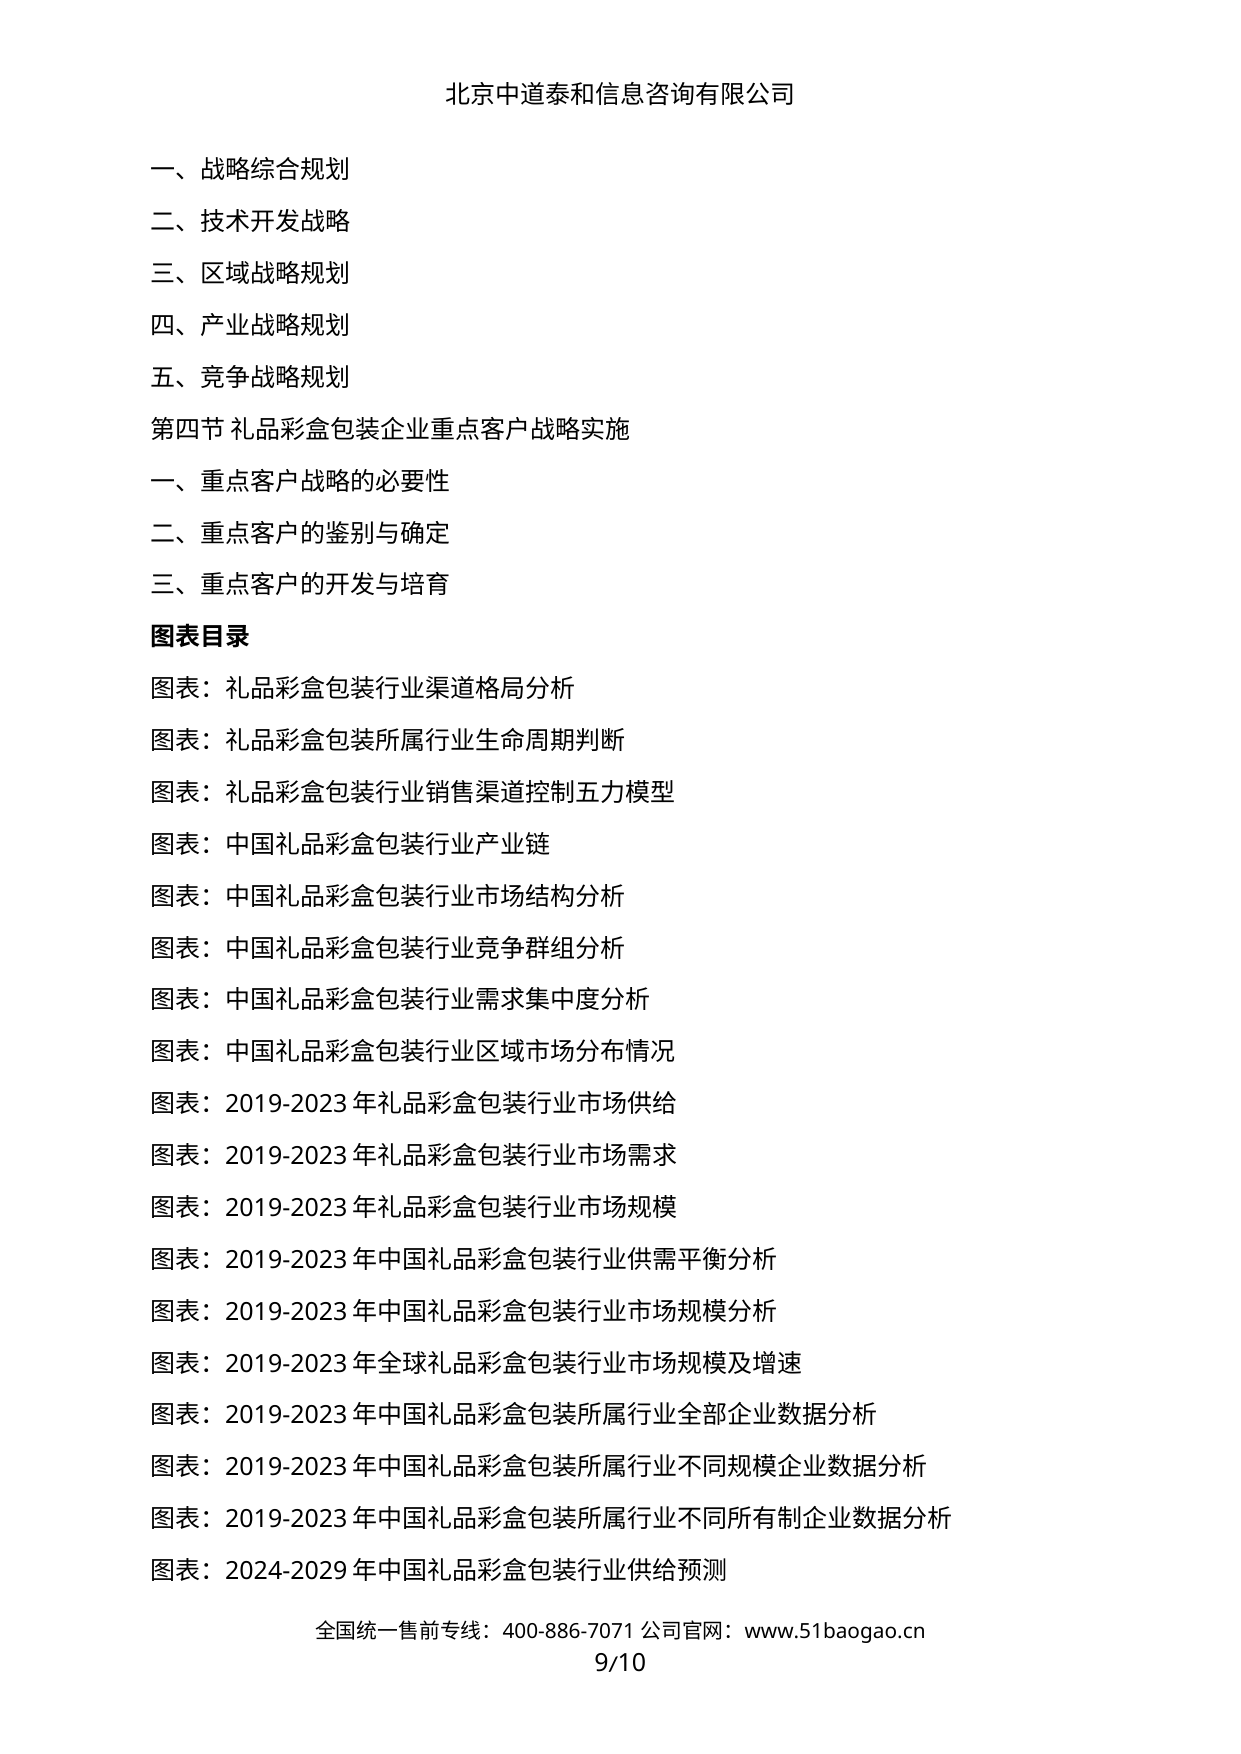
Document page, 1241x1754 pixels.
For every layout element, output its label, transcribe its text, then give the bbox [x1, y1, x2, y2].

text 一、战略综合规划 [150, 150, 1090, 186]
text 图表：2019-2023年中国礼品彩盒包装行业供需平衡分析 [150, 1239, 1090, 1276]
text 图表：中国礼品彩盒包装行业需求集中度分析 [150, 980, 1090, 1016]
text 一、重点客户战略的必要性 [150, 461, 1090, 497]
text 图表：2024-2029年中国礼品彩盒包装行业供给预测 [150, 1551, 1090, 1587]
text 图表：2019-2023年中国礼品彩盒包装所属行业不同所有制企业数据分析 [150, 1499, 1090, 1535]
text 图表：中国礼品彩盒包装行业产业链 [150, 824, 1090, 861]
text 图表目录 [150, 617, 1090, 653]
text 图表：中国礼品彩盒包装行业市场结构分析 [150, 876, 1090, 912]
text 图表：2019-2023年礼品彩盒包装行业市场供给 [150, 1084, 1090, 1120]
text 图表：2019-2023年礼品彩盒包装行业市场规模 [150, 1187, 1090, 1224]
text 图表：礼品彩盒包装行业渠道格局分析 [150, 669, 1090, 705]
text 图表：礼品彩盒包装行业销售渠道控制五力模型 [150, 772, 1090, 809]
text 二、重点客户的鉴别与确定 [150, 513, 1090, 549]
text 二、技术开发战略 [150, 202, 1090, 238]
text 图表：中国礼品彩盒包装行业竞争群组分析 [150, 928, 1090, 964]
text 图表：2019-2023年礼品彩盒包装行业市场需求 [150, 1136, 1090, 1172]
text 图表：2019-2023年中国礼品彩盒包装行业市场规模分析 [150, 1291, 1090, 1327]
text 图表：2019-2023年中国礼品彩盒包装所属行业不同规模企业数据分析 [150, 1447, 1090, 1483]
text 图表：2019-2023年全球礼品彩盒包装行业市场规模及增速 [150, 1343, 1090, 1379]
text 五、竞争战略规划 [150, 357, 1090, 394]
text 图表：中国礼品彩盒包装行业区域市场分布情况 [150, 1032, 1090, 1068]
text 三、重点客户的开发与培育 [150, 565, 1090, 601]
text 三、区域战略规划 [150, 254, 1090, 290]
text 四、产业战略规划 [150, 306, 1090, 342]
text 图表：礼品彩盒包装所属行业生命周期判断 [150, 721, 1090, 757]
text 第四节 礼品彩盒包装企业重点客户战略实施 [150, 409, 1090, 446]
text 图表：2019-2023年中国礼品彩盒包装所属行业全部企业数据分析 [150, 1395, 1090, 1431]
